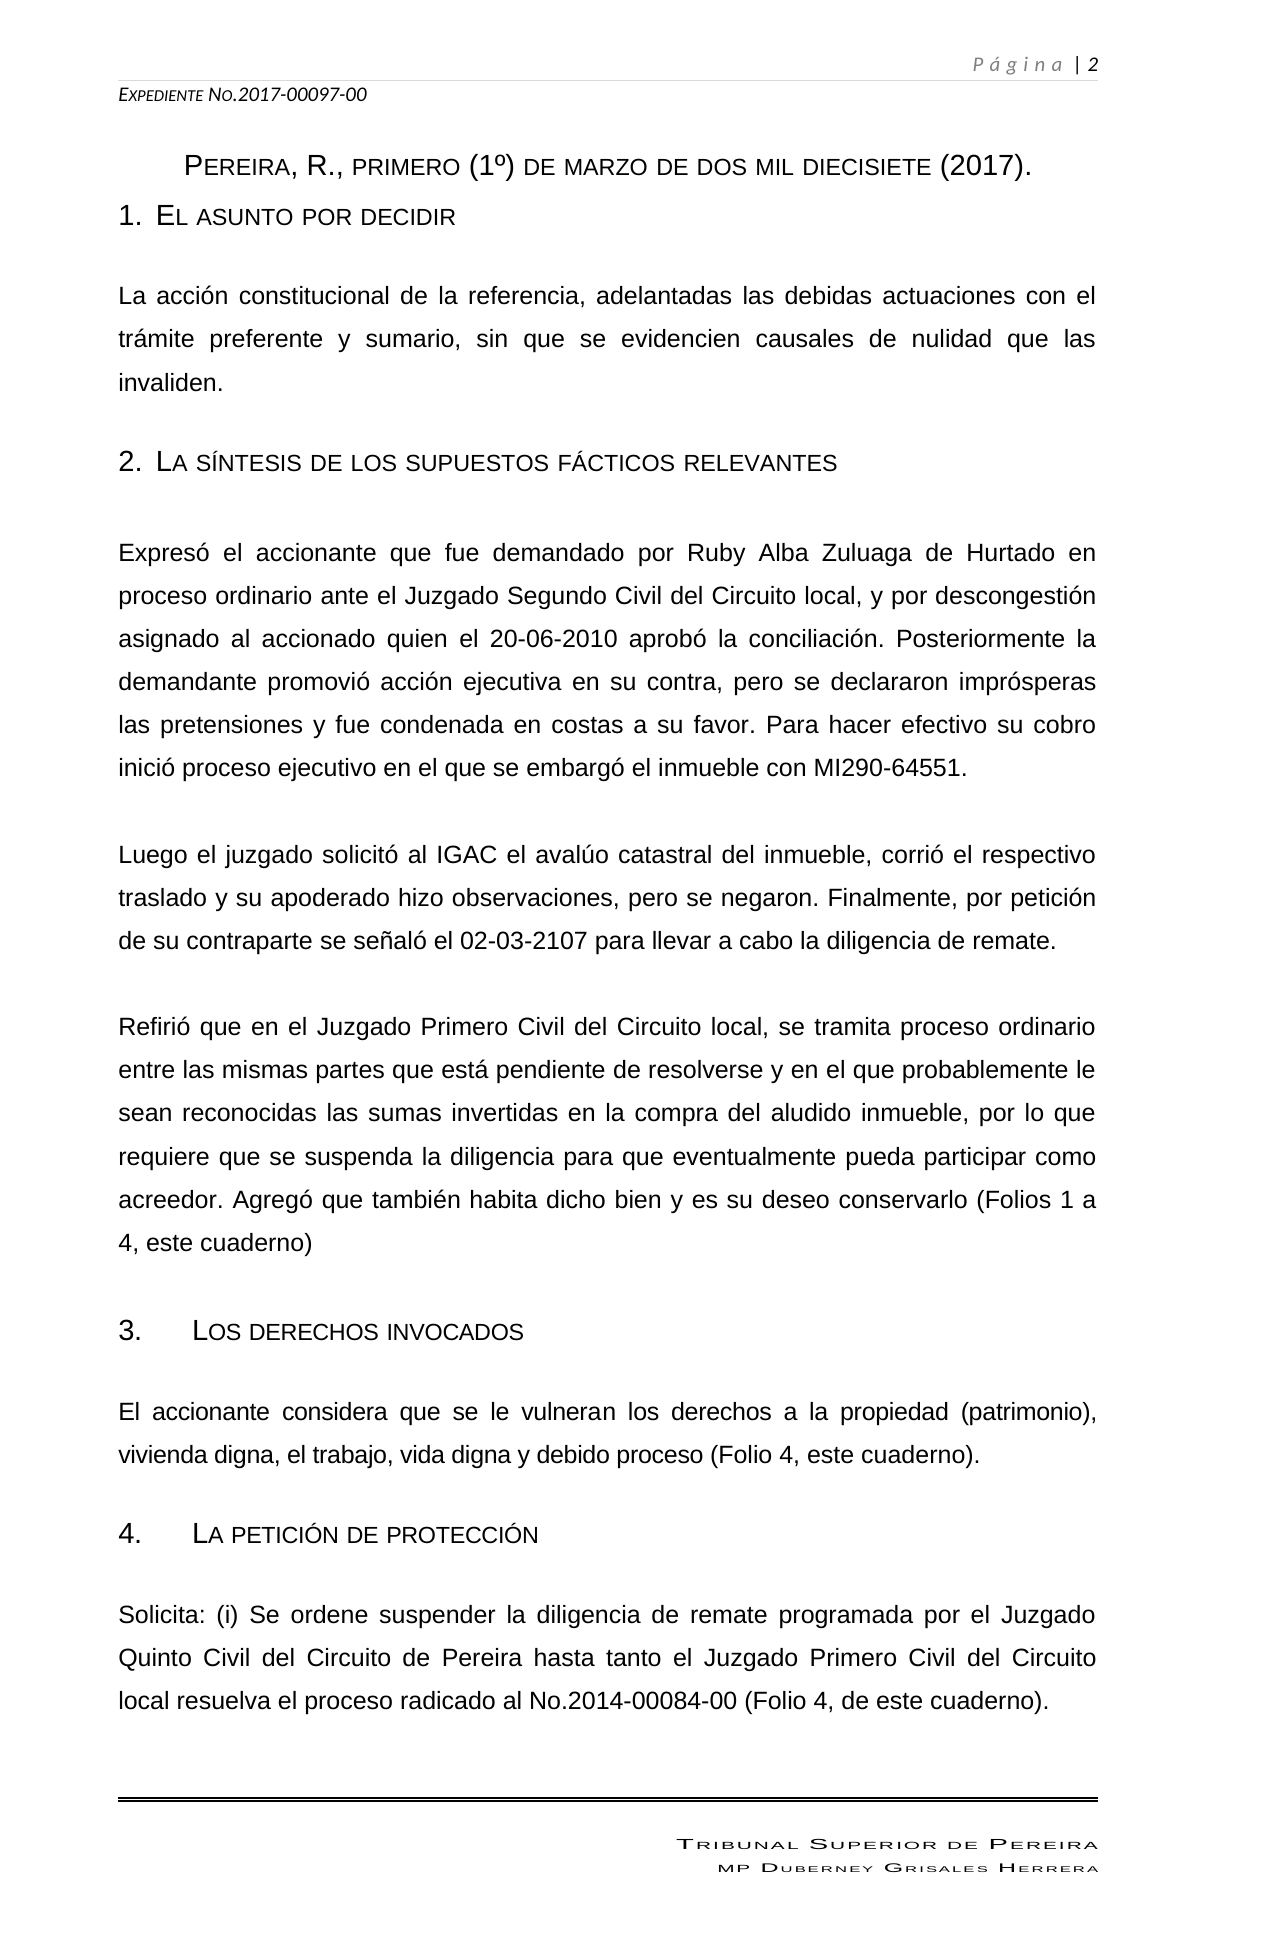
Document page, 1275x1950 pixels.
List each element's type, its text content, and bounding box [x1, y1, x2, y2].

list La síntesis de los supuestos fácticos relevantes [118, 444, 1098, 478]
text Pereira, R., primero (1º) de marzo de dos mil diecisiete (2017). [118, 148, 1098, 181]
list La petición de protección [118, 1516, 1098, 1550]
text Refirió que en el Juzgado Primero Civil del Circuito local, se tramita proceso ordinario entre las mismas partes que está pendiente de resolverse y en el que probablemente le sean reconocidas las sumas invertidas en la compra del aludido inmueble, por lo que requiere que se suspenda la diligencia para que eventualmente pueda participar como acreedor. Agregó que también habita dicho bien y es su deseo conservarlo (Folios 1 a 4, este cuaderno) [118, 1012, 1098, 1256]
text El accionante considera que se le vulneran los derechos a la propiedad (patrimonio), vivienda digna, el trabajo, vida digna y debido proceso (Folio 4, este cuaderno). [118, 1397, 1098, 1468]
list Los derechos invocados [118, 1313, 1098, 1347]
text Expresó el accionante que fue demandado por Ruby Alba Zuluaga de Hurtado en proceso ordinario ante el Juzgado Segundo Civil del Circuito local, y por descongestión asignado al accionado quien el 20-06-2010 aprobó la conciliación. Posteriormente la demandante promovió acción ejecutiva en su contra, pero se declararon imprósperas las pretensiones y fue condenada en costas a su favor. Para hacer efectivo su cobro inició proceso ejecutivo en el que se embargó el inmueble con MI290-64551. [118, 538, 1098, 782]
text Luego el juzgado solicitó al IGAC el avalúo catastral del inmueble, corrió el respectivo traslado y su apoderado hizo observaciones, pero se negaron. Finalmente, por petición de su contraparte se señaló el 02-03-2107 para llevar a cabo la diligencia de remate. [118, 839, 1098, 954]
text La acción constitucional de la referencia, adelantadas las debidas actuaciones con el trámite preferente y sumario, sin que se evidencien causales de nulidad que las invaliden. [118, 281, 1098, 396]
list El asunto por decidir [118, 198, 1098, 232]
text Solicita: (i) Se ordene suspender la diligencia de remate programada por el Juzgado Quinto Civil del Circuito de Pereira hasta tanto el Juzgado Primero Civil del Circuito local resuelva el proceso radicado al No.2014-00084-00 (Folio 4, de este cuaderno). [118, 1600, 1098, 1715]
